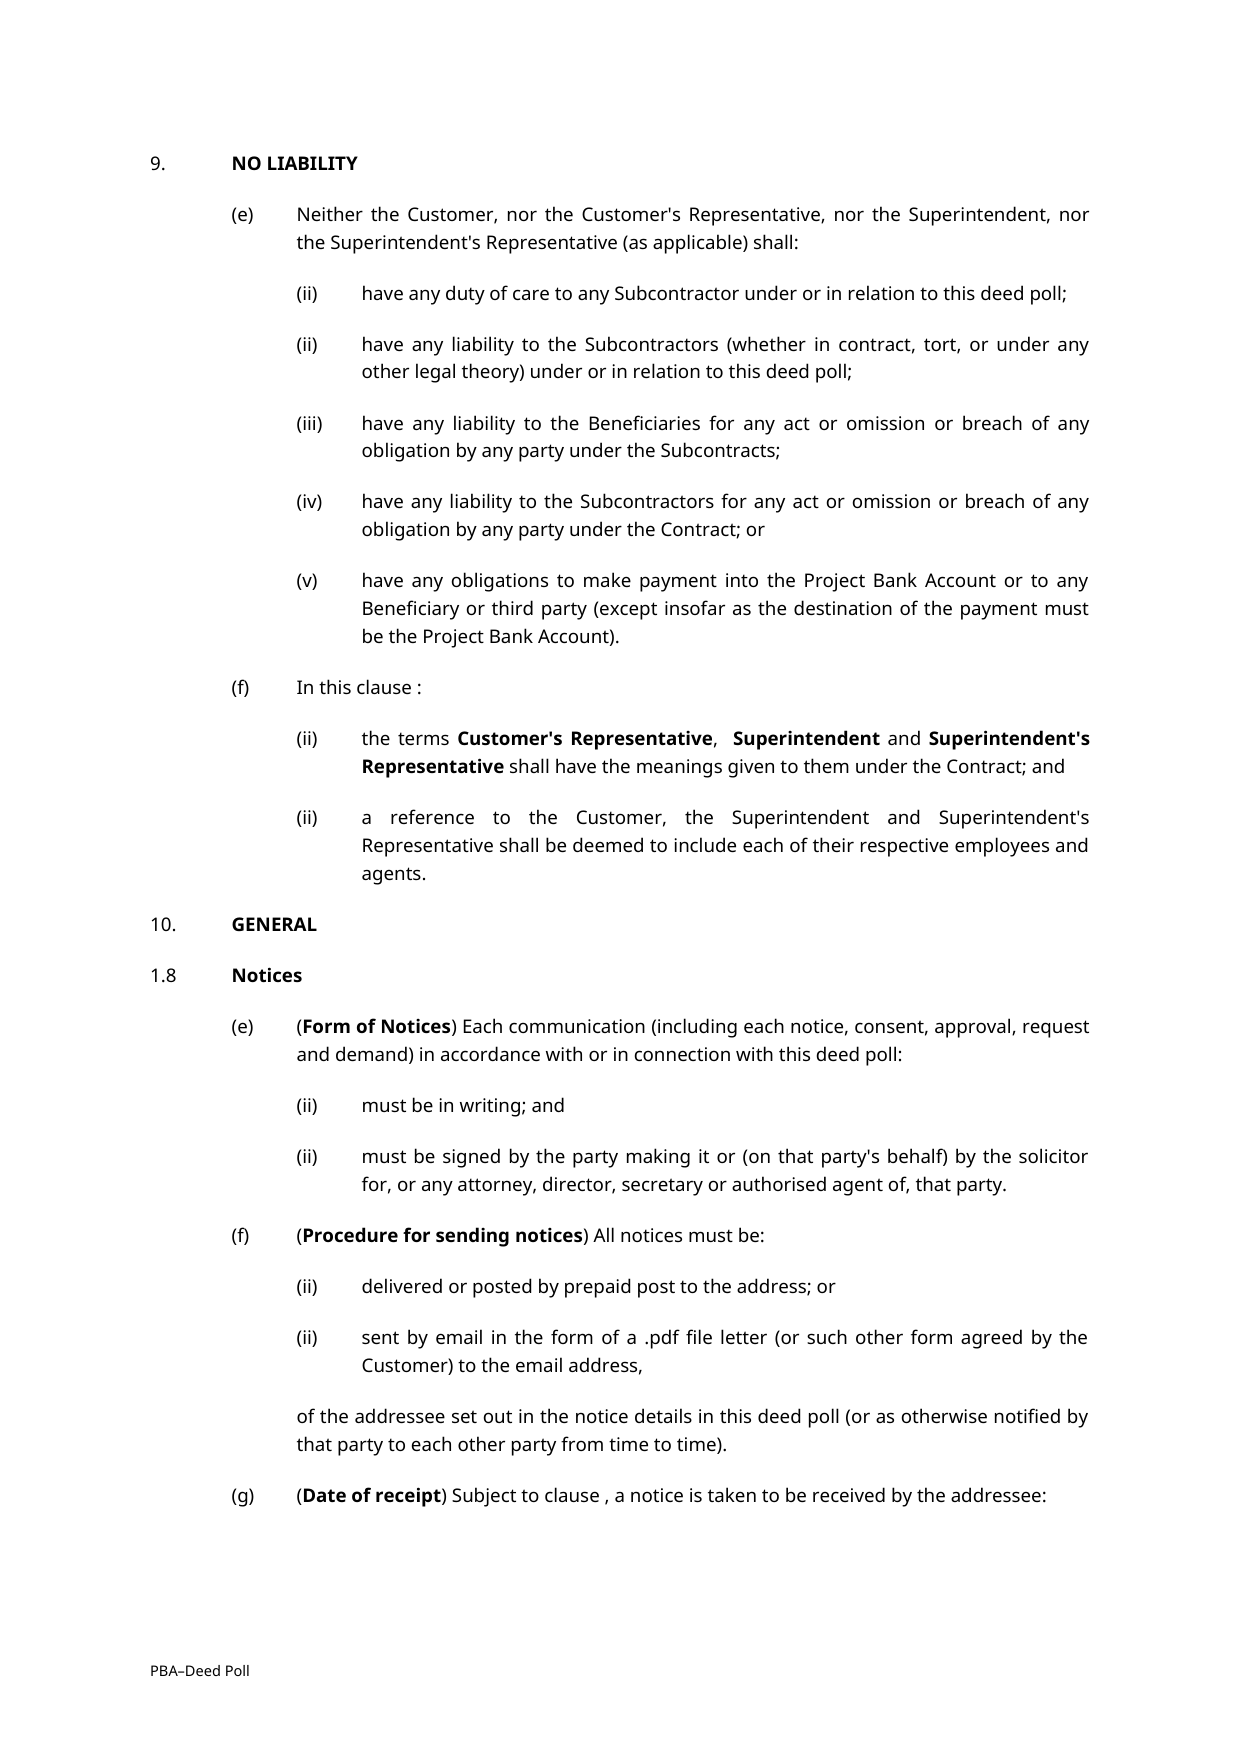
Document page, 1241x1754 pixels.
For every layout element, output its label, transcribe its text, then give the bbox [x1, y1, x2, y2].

list In this clause 11: [231, 675, 1090, 700]
list delivered or posted by prepaid post to the address; or [296, 1273, 1090, 1299]
list have any liability to the Beneficiaries for any act or omission or breach of any obligation by any party under the Subcontracts; [296, 410, 1090, 463]
list (Date of receipt) Subject to clause 12.1(d), a notice is taken to be received by the addressee: [231, 1482, 1090, 1508]
list Notices [150, 962, 1090, 988]
list a reference to the Customer, the Superintendent and Superintendent's Representative shall be deemed to include each of their respective employees and agents. [296, 804, 1090, 886]
list General [150, 912, 1090, 937]
list Neither the Customer, nor the Customer's Representative, nor the Superintendent, nor the Superintendent's Representative (as applicable) shall: [231, 201, 1090, 254]
list No liability [150, 150, 1090, 176]
list have any liability to the Subcontractors for any act or omission or breach of any obligation by any party under the Contract; or [296, 489, 1090, 542]
list have any liability to the Subcontractors (whether in contract, tort, or under any other legal theory) under or in relation to this deed poll; [296, 331, 1090, 384]
list (Form of Notices) Each communication (including each notice, consent, approval, request and demand) in accordance with or in connection with this deed poll: [231, 1013, 1090, 1067]
list have any duty of care to any Subcontractor under or in relation to this deed poll; [296, 280, 1090, 305]
list have any obligations to make payment into the Project Bank Account or to any Beneficiary or third party (except insofar as the destination of the payment must be the Project Bank Account). [296, 568, 1090, 649]
list must be signed by the party making it or (on that party's behalf) by the solicitor for, or any attorney, director, secretary or authorised agent of, that party. [296, 1143, 1090, 1197]
list sent by email in the form of a .pdf file letter (or such other form agreed by the Customer) to the email address, [296, 1324, 1090, 1378]
list the terms Customer's Representative, Superintendent and Superintendent's Representative shall have the meanings given to them under the Contract; and [296, 726, 1090, 779]
list must be in writing; and [296, 1092, 1090, 1118]
list (Procedure for sending notices) All notices must be: [231, 1222, 1090, 1248]
text of the addressee set out in the notice details in this deed poll (or as otherwise notified by that party to each other party from time to time). [296, 1403, 1090, 1457]
